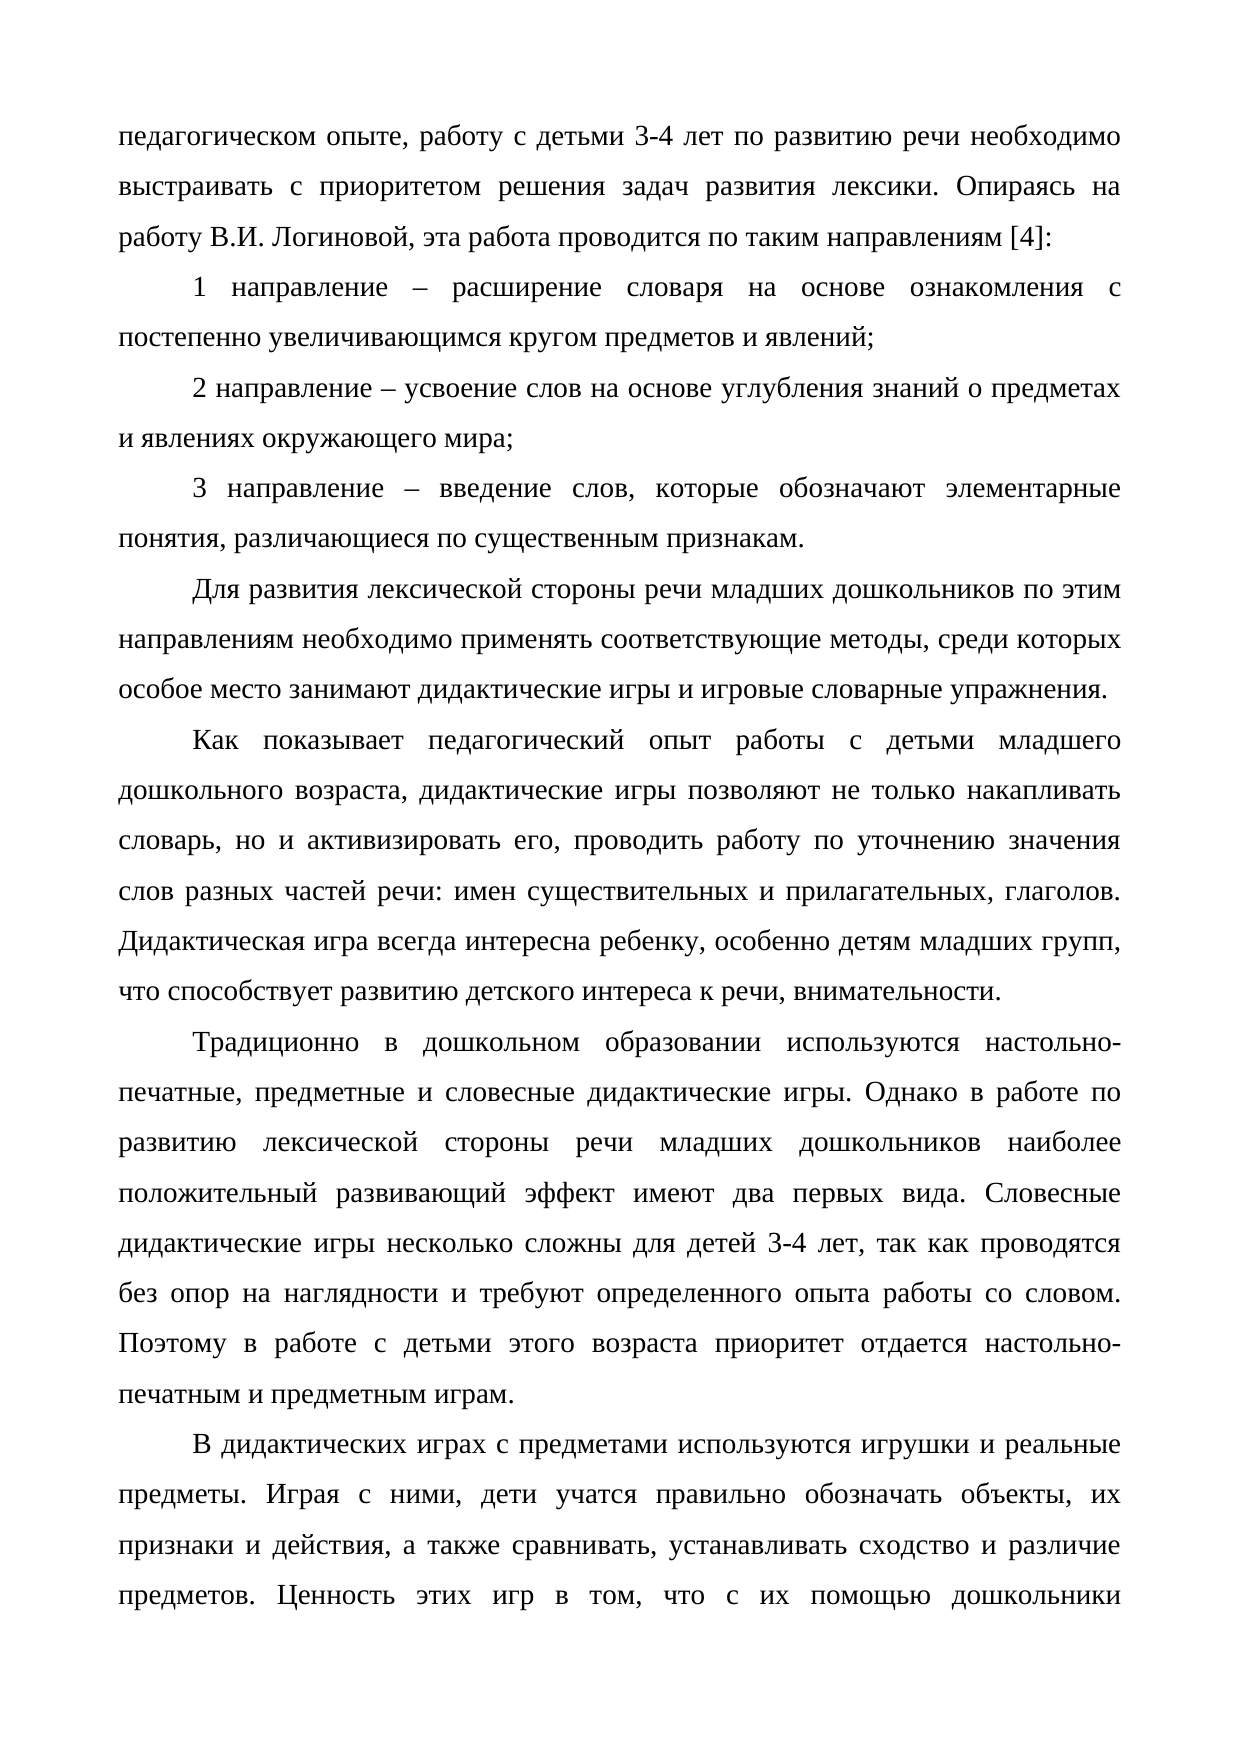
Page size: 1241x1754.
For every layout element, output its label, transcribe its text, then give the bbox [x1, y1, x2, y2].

text 2 направление – усвоение слов на основе углубления знаний о предметах и явлениях окружающего мира; [118, 370, 1122, 453]
text Традиционно в дошкольном образовании используются настольно-печатные, предметные и словесные дидактические игры. Однако в работе по развитию лексической стороны речи младших дошкольников наиболее положительный развивающий эффект имеют два первых вида. Словесные дидактические игры несколько сложны для детей 3-4 лет, так как проводятся без опор на наглядности и требуют определенного опыта работы со словом. Поэтому в работе с детьми этого возраста приоритет отдается настольно-печатным и предметным играм. [118, 1024, 1122, 1409]
text 3 направление – введение слов, которые обозначают элементарные понятия, различающиеся по существенным признакам. [118, 470, 1122, 554]
text Как показывает педагогический опыт работы с детьми младшего дошкольного возраста, дидактические игры позволяют не только накапливать словарь, но и активизировать его, проводить работу по уточнению значения слов разных частей речи: имен существительных и прилагательных, глаголов. Дидактическая игра всегда интересна ребенку, особенно детям младших групп, что способствует развитию детского интереса к речи, внимательности. [118, 722, 1122, 1007]
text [118, 118, 1122, 252]
text Для развития лексической стороны речи младших дошкольников по этим направлениям необходимо применять соответствующие методы, среди которых особое место занимают дидактические игры и игровые словарные упражнения. [118, 571, 1122, 705]
text 1 направление – расширение словаря на основе ознакомления с постепенно увеличивающимся кругом предметов и явлений; [118, 269, 1122, 353]
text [118, 1426, 1122, 1611]
